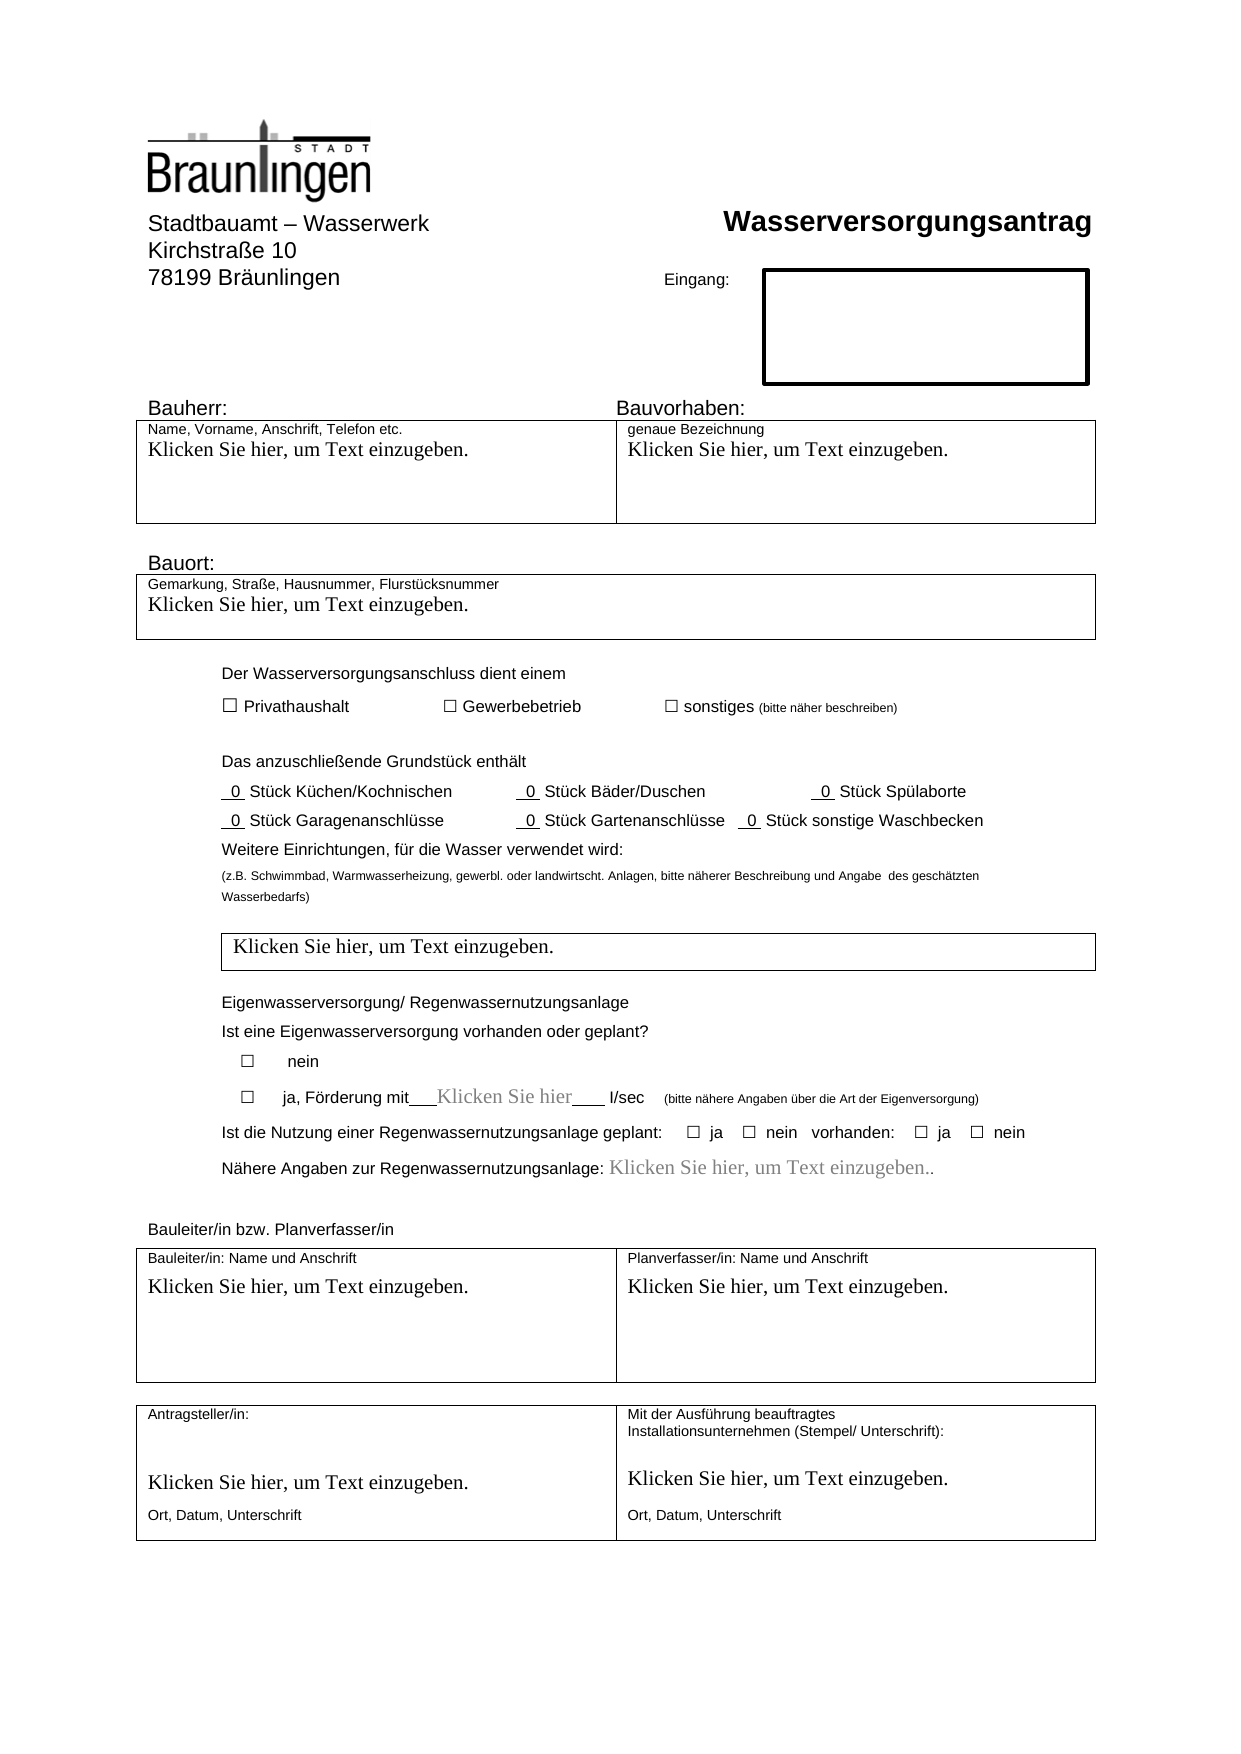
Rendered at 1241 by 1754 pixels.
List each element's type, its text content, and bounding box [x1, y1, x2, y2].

table_header genaue Bezeichnung [617, 421, 1095, 523]
text Der Wasserversorgungsanschluss dient einem [148, 663, 1092, 683]
text Privathaushalt Gewerbebetrieb sonstiges (bitte näher beschreiben) [148, 692, 1092, 718]
table_header Name, Vorname, Anschrift, Telefon etc. [137, 421, 616, 523]
table_header Planverfasser/in: Name und Anschrift [617, 1249, 1095, 1382]
text Stück Garagenanschlüsse Stück Gartenanschlüsse Stück sonstige Waschbecken [148, 811, 1092, 830]
text Bauleiter/in bzw. Planverfasser/in [148, 1219, 1092, 1239]
text Nähere Angaben zur Regenwassernutzungsanlage: . [148, 1155, 1092, 1179]
text Das anzuschließende Grundstück enthält [148, 752, 1092, 771]
text (z.B. Schwimmbad, Warmwasserheizung, gewerbl. oder landwirtscht. Anlagen, bitte näherer Beschreibung und Angabe des geschätzten Wasserbedarfs) [148, 868, 1092, 904]
text Weitere Einrichtungen, für die Wasser verwendet wird: [148, 839, 1092, 859]
table_header Mit der Ausführung beauftragtes Installationsunternehmen (Stempel/ Unterschrift): Ort, Datum, Unterschrift [617, 1406, 1095, 1540]
text 78199 Bräunlingen Eingang: [148, 264, 1092, 290]
text Stadtbauamt – Wasserwerk Wasserversorgungsantrag [148, 204, 1092, 237]
table_header Antragsteller/in: Ort, Datum, Unterschrift [137, 1406, 616, 1540]
text Bauherr: Bauvorhaben: [148, 396, 1092, 419]
picture [147, 118, 372, 204]
text Ist eine Eigenwasserversorgung vorhanden oder geplant? [148, 1021, 1092, 1041]
text Bauort: [148, 550, 1092, 574]
text Kirchstraße 10 [148, 237, 1092, 264]
table_header Bauleiter/in: Name und Anschrift [137, 1249, 616, 1382]
text Stück Küchen/Kochnischen Stück Bäder/Duschen Stück Spülaborte [148, 782, 1092, 801]
text Eigenwasserversorgung/ Regenwassernutzungsanlage [148, 993, 1092, 1012]
text Ist die Nutzung einer Regenwassernutzungsanlage geplant: ja nein vorhanden: ja nein [148, 1121, 1092, 1143]
table_header Gemarkung, Straße, Hausnummer, Flurstücksnummer [137, 575, 1095, 638]
text nein [148, 1050, 1092, 1073]
text ja, Förderung mit I/sec (bitte nähere Angaben über die Art der Eigenversorgung) [148, 1084, 1092, 1108]
